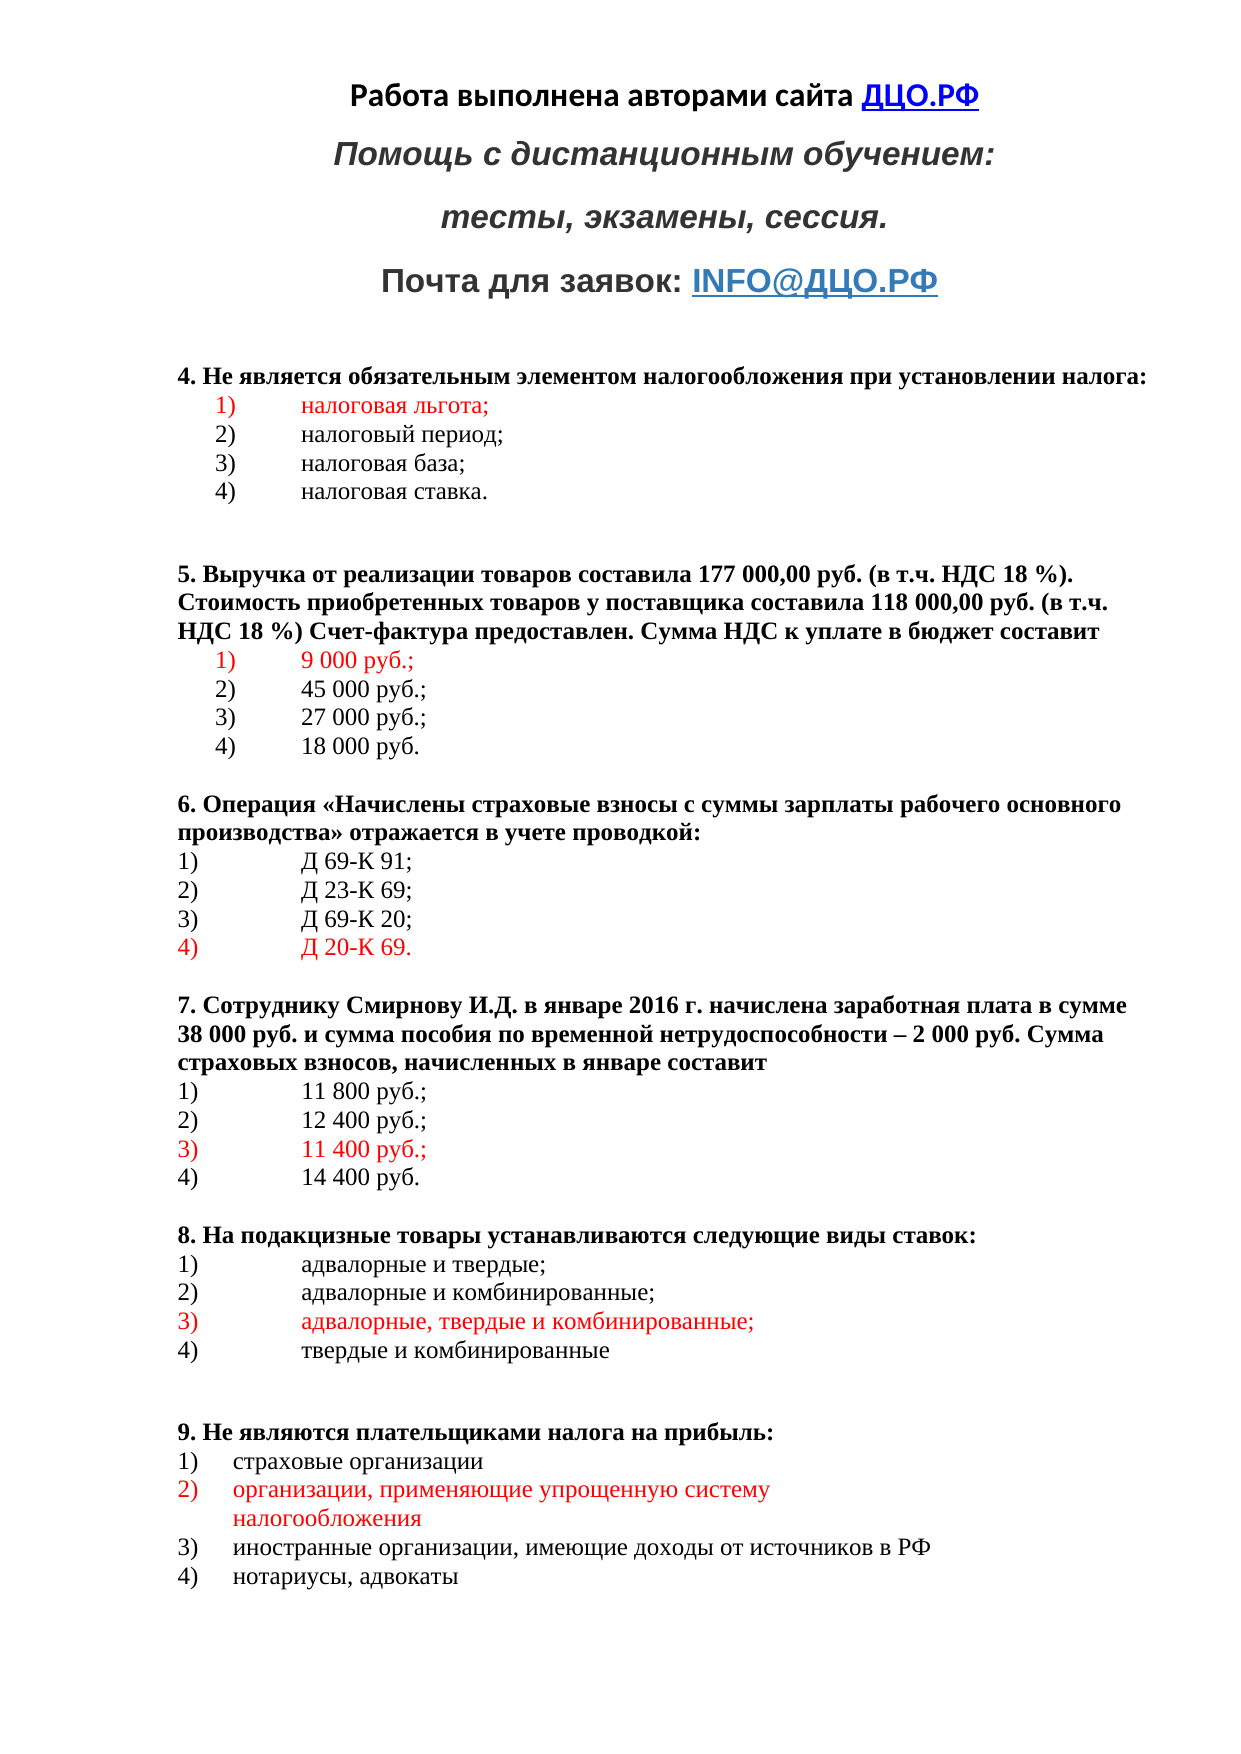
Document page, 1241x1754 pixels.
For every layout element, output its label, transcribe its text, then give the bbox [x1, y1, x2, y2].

table_cell адвалорные и комбинированные; [290, 1278, 927, 1306]
text 4. Не является обязательным элементом налогообложения при установлении налога: [177, 361, 1152, 390]
table_cell адвалорные, твердые и комбинированные; [290, 1306, 927, 1335]
table_cell Д 69-К 20; [290, 904, 1163, 932]
table_header адвалорные и твердые; [290, 1249, 927, 1277]
table_cell 12 400 руб.; [290, 1105, 927, 1134]
table_header страховые организации [221, 1446, 945, 1474]
text 9. Не являются плательщиками налога на прибыль: [177, 1417, 1152, 1446]
table_cell 18 000 руб. [290, 731, 1163, 760]
text 8. На подакцизные товары устанавливаются следующие виды ставок: [177, 1220, 1150, 1249]
table_cell [166, 1105, 290, 1134]
table_cell налоговая ставка. [290, 476, 1163, 530]
table_cell Д 20-К 69. [290, 933, 1163, 961]
table_header [166, 390, 289, 419]
table_cell [166, 674, 289, 702]
text 5. Выручка от реализации товаров составила 177 000,00 руб. (в т.ч. НДС 18 %). Стоимость приобретенных товаров у поставщика составила 118 000,00 руб. (в т.ч. НДС 18 %) Счет-фактура предоставлен. Сумма НДС к уплате в бюджет составит [177, 559, 1152, 645]
table_cell [166, 904, 289, 932]
table_cell [166, 1475, 221, 1532]
table_cell [166, 1335, 290, 1388]
table_header 11 800 руб.; [290, 1076, 927, 1105]
table_cell нотариусы, адвокаты [221, 1561, 945, 1589]
table_cell налоговый период; [290, 419, 1163, 448]
table_cell организации, применяющие упрощенную систему налогообложения [221, 1475, 945, 1532]
table_header налоговая льгота; [290, 390, 1163, 419]
table_header Д 69-К 91; [290, 846, 1163, 875]
text 7. Сотруднику Смирнову И.Д. в январе 2016 г. начислена заработная плата в сумме 38 000 руб. и сумма пособия по временной нетрудоспособности – 2 000 руб. Сумма страховых взносов, начисленных в январе составит [177, 990, 1152, 1076]
table_header [166, 645, 289, 674]
table_cell твердые и комбинированные [290, 1335, 927, 1388]
table_cell 27 000 руб.; [290, 703, 1163, 731]
table_cell Д 23-К 69; [290, 875, 1163, 904]
table_cell 14 400 руб. [290, 1163, 927, 1191]
table_cell 11 400 руб.; [290, 1134, 927, 1162]
table_cell [166, 476, 289, 530]
table_cell [166, 703, 289, 731]
table_cell [166, 875, 289, 904]
table_cell [166, 1532, 221, 1561]
table_cell [166, 1561, 221, 1589]
table_header [166, 1076, 290, 1105]
table_cell [166, 1134, 290, 1162]
table_cell [166, 1163, 290, 1191]
table_cell [166, 1278, 290, 1306]
table_cell 45 000 руб.; [290, 674, 1163, 702]
table_cell иностранные организации, имеющие доходы от источников в РФ [221, 1532, 945, 1561]
table_cell [166, 933, 289, 961]
table_header 9 000 руб.; [290, 645, 1163, 674]
table_cell [166, 731, 289, 760]
table_cell [166, 1306, 290, 1335]
table_header [166, 846, 289, 875]
table_header [166, 1249, 290, 1277]
table_cell налоговая база; [290, 448, 1163, 476]
table_header [166, 1446, 221, 1474]
text 6. Операция «Начислены страховые взносы с суммы зарплаты рабочего основного производства» отражается в учете проводкой: [177, 789, 1152, 846]
table_cell [166, 419, 289, 448]
table_cell [166, 448, 289, 476]
